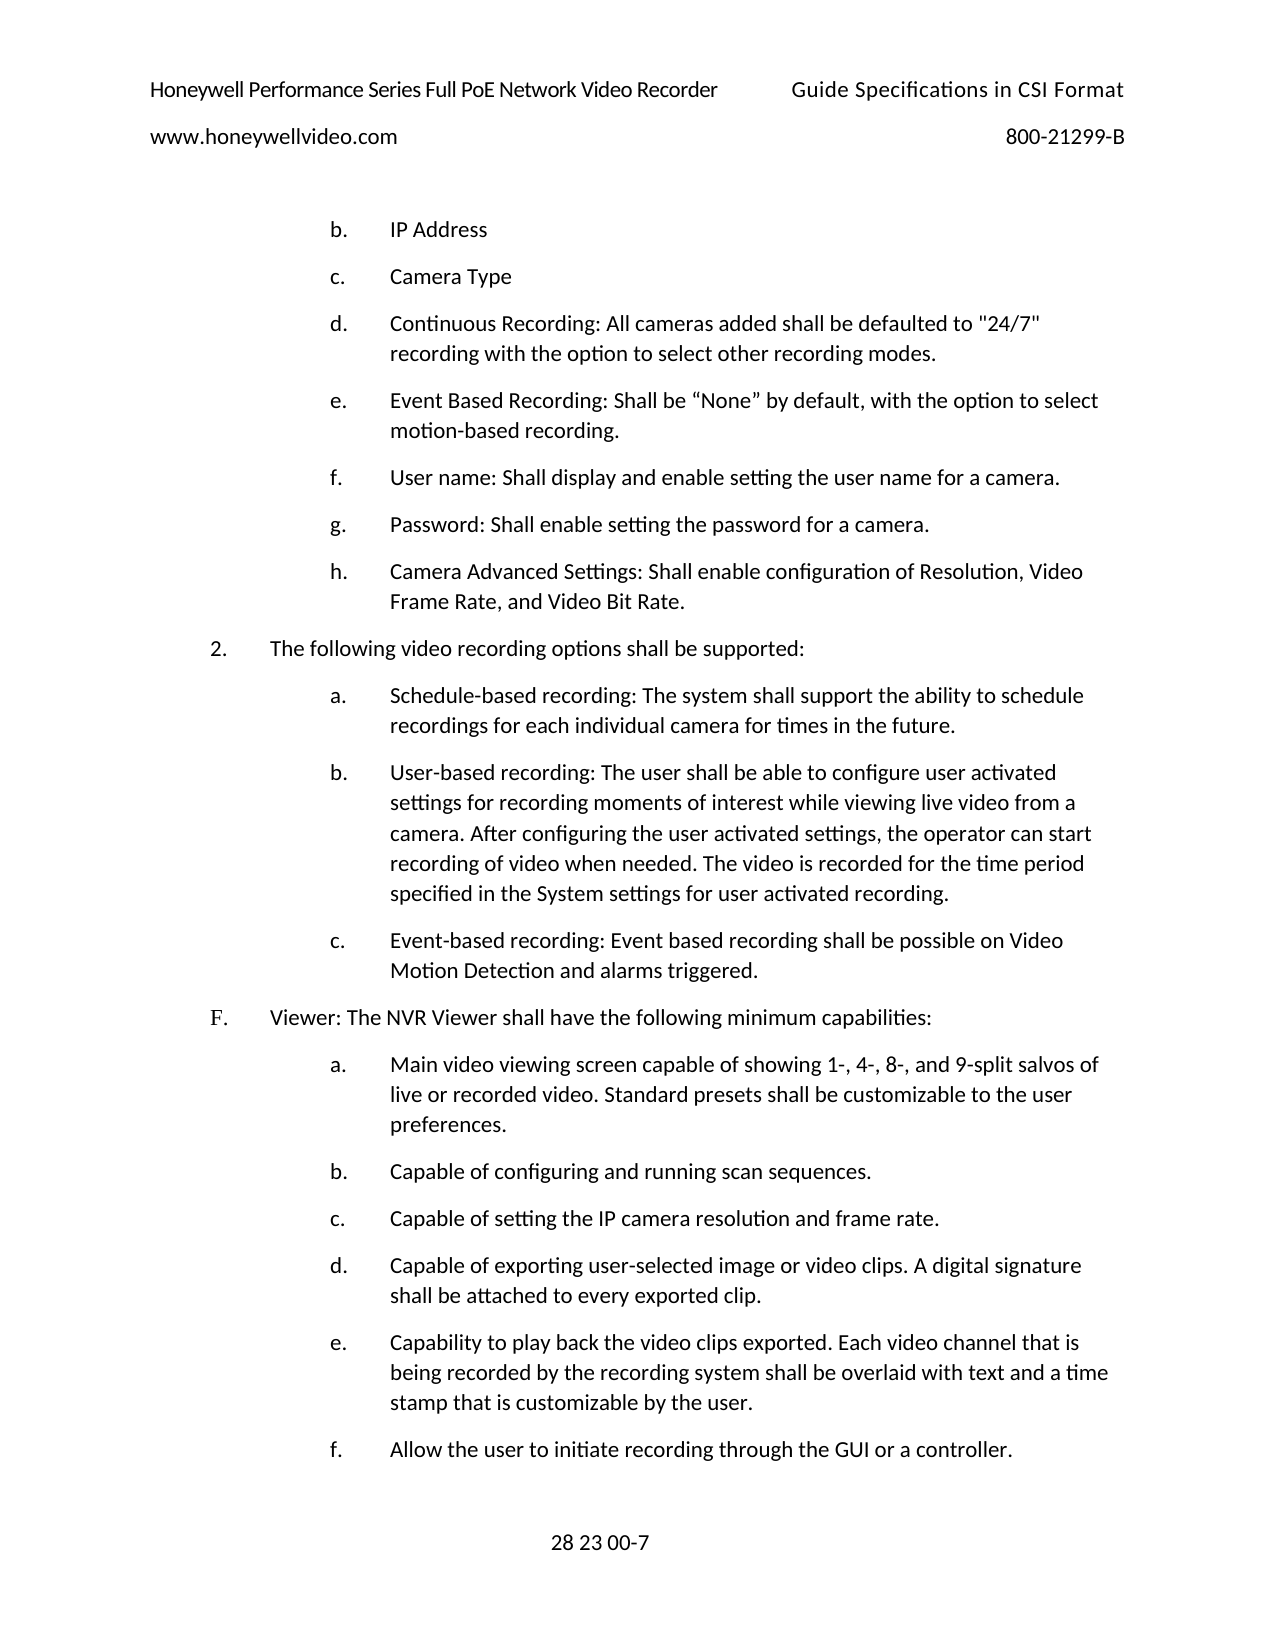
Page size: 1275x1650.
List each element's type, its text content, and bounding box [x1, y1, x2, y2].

text Camera Advanced Settings: Shall enable configuration of Resolution, Video Frame Rate, and Video Bit Rate. [330, 557, 1125, 615]
text User name: Shall display and enable setting the user name for a camera. [330, 463, 1125, 491]
text Continuous Recording: All cameras added shall be defaulted to "24/7" recording with the option to select other recording modes. [330, 309, 1125, 367]
text The following video recording options shall be supported: [210, 634, 1125, 662]
text IP Address [330, 216, 1125, 243]
text Capable of setting the IP camera resolution and frame rate. [330, 1204, 1125, 1232]
text Password: Shall enable setting the password for a camera. [330, 510, 1125, 538]
text Capability to play back the video clips exported. Each video channel that is being recorded by the recording system shall be overlaid with text and a time stamp that is customizable by the user. [330, 1328, 1125, 1416]
text Schedule-based recording: The system shall support the ability to schedule recordings for each individual camera for times in the future. [330, 681, 1125, 739]
text Capable of configuring and running scan sequences. [330, 1157, 1125, 1185]
text Event-based recording: Event based recording shall be possible on Video Motion Detection and alarms triggered. [330, 926, 1125, 984]
text Allow the user to initiate recording through the GUI or a controller. [330, 1435, 1125, 1463]
text Capable of exporting user-selected image or video clips. A digital signature shall be attached to every exported clip. [330, 1251, 1125, 1309]
text User-based recording: The user shall be able to configure user activated settings for recording moments of interest while viewing live video from a camera. After configuring the user activated settings, the operator can start recording of video when needed. The video is recorded for the time period specified in the System settings for user activated recording. [330, 758, 1125, 907]
text Event Based Recording: Shall be “None” by default, with the option to select motion-based recording. [330, 386, 1125, 444]
text Main video viewing screen capable of showing 1-, 4-, 8-, and 9-split salvos of live or recorded video. Standard presets shall be customizable to the user preferences. [330, 1050, 1125, 1138]
text Viewer: The NVR Viewer shall have the following minimum capabilities: [210, 1003, 1125, 1031]
text Camera Type [330, 262, 1125, 290]
